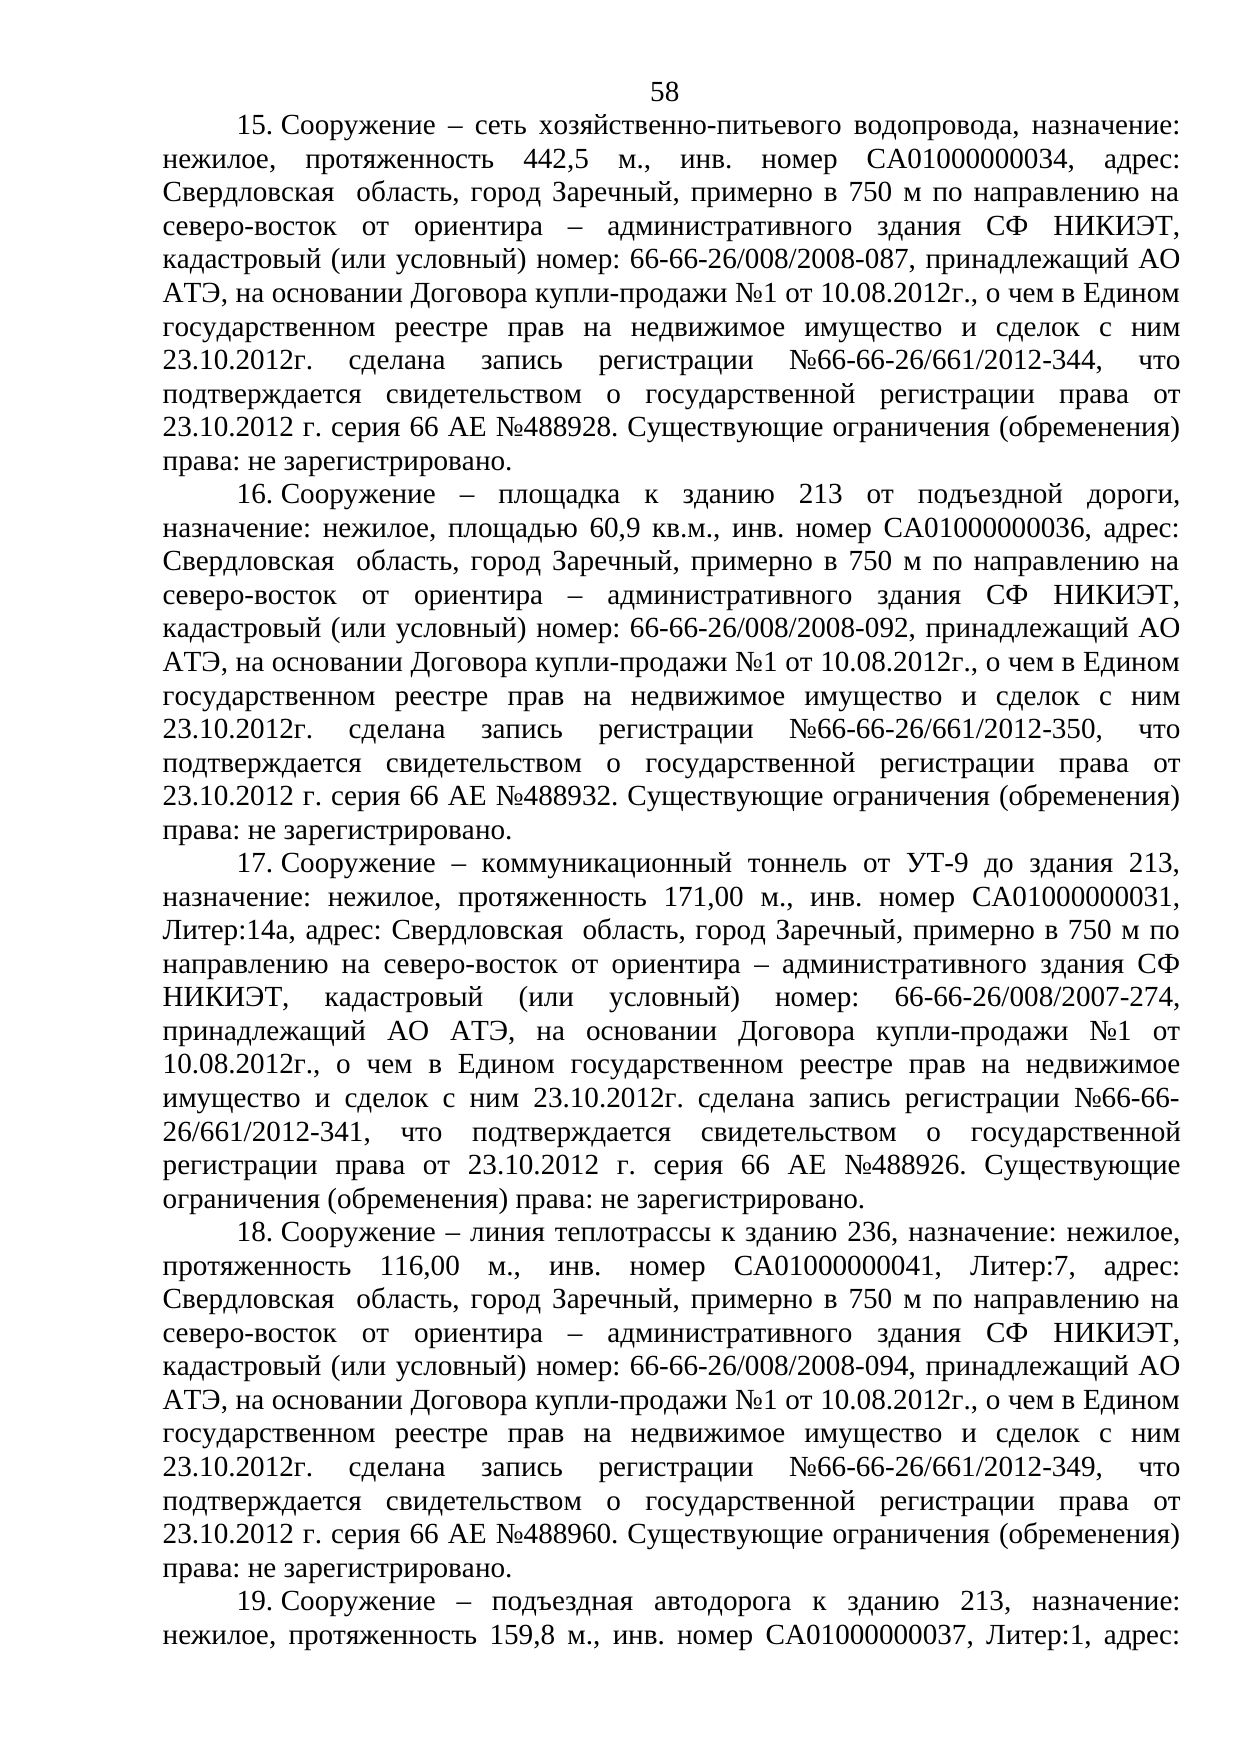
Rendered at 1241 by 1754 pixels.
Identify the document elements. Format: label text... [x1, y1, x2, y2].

text 18. Сооружение – линия теплотрассы к зданию 236, назначение: нежилое, протяженность 116,00 м., инв. номер СА01000000041, Литер:7, адрес: Свердловская область, город Заречный, примерно в 750 м по направлению на северо-восток от ориентира – административного здания СФ НИКИЭТ, кадастровый (или условный) номер: 66-66-26/008/2008-094, принадлежащий АО АТЭ, на основании Договора купли-продажи №1 от 10.08.2012г., о чем в Едином государственном реестре прав на недвижимое имущество и сделок с ним 23.10.2012г. сделана запись регистрации №66-66-26/661/2012-349, что подтверждается свидетельством о государственной регистрации права от 23.10.2012 г. серия 66 АЕ №488960. Существующие ограничения (обременения) права: не зарегистрировано. [162, 1214, 1181, 1583]
text 16. Сооружение – площадка к зданию 213 от подъездной дороги, назначение: нежилое, площадью 60,9 кв.м., инв. номер СА01000000036, адрес: Свердловская область, город Заречный, примерно в 750 м по направлению на северо-восток от ориентира – административного здания СФ НИКИЭТ, кадастровый (или условный) номер: 66-66-26/008/2008-092, принадлежащий АО АТЭ, на основании Договора купли-продажи №1 от 10.08.2012г., о чем в Едином государственном реестре прав на недвижимое имущество и сделок с ним 23.10.2012г. сделана запись регистрации №66-66-26/661/2012-350, что подтверждается свидетельством о государственной регистрации права от 23.10.2012 г. серия 66 АЕ №488932. Существующие ограничения (обременения) права: не зарегистрировано. [162, 476, 1181, 845]
text 15. Сооружение – сеть хозяйственно-питьевого водопровода, назначение: нежилое, протяженность 442,5 м., инв. номер СА01000000034, адрес: Свердловская область, город Заречный, примерно в 750 м по направлению на северо-восток от ориентира – административного здания СФ НИКИЭТ, кадастровый (или условный) номер: 66-66-26/008/2008-087, принадлежащий АО АТЭ, на основании Договора купли-продажи №1 от 10.08.2012г., о чем в Едином государственном реестре прав на недвижимое имущество и сделок с ним 23.10.2012г. сделана запись регистрации №66-66-26/661/2012-344, что подтверждается свидетельством о государственной регистрации права от 23.10.2012 г. серия 66 АЕ №488928. Существующие ограничения (обременения) права: не зарегистрировано. [162, 107, 1181, 476]
text 17. Сооружение – коммуникационный тоннель от УТ-9 до здания 213, назначение: нежилое, протяженность 171,00 м., инв. номер СА01000000031, Литер:14а, адрес: Свердловская область, город Заречный, примерно в 750 м по направлению на северо-восток от ориентира – административного здания СФ НИКИЭТ, кадастровый (или условный) номер: 66-66-26/008/2007-274, принадлежащий АО АТЭ, на основании Договора купли-продажи №1 от 10.08.2012г., о чем в Едином государственном реестре прав на недвижимое имущество и сделок с ним 23.10.2012г. сделана запись регистрации №66-66-26/661/2012-341, что подтверждается свидетельством о государственной регистрации права от 23.10.2012 г. серия 66 АЕ №488926. Существующие ограничения (обременения) права: не зарегистрировано. [162, 845, 1181, 1214]
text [162, 1583, 1181, 1650]
